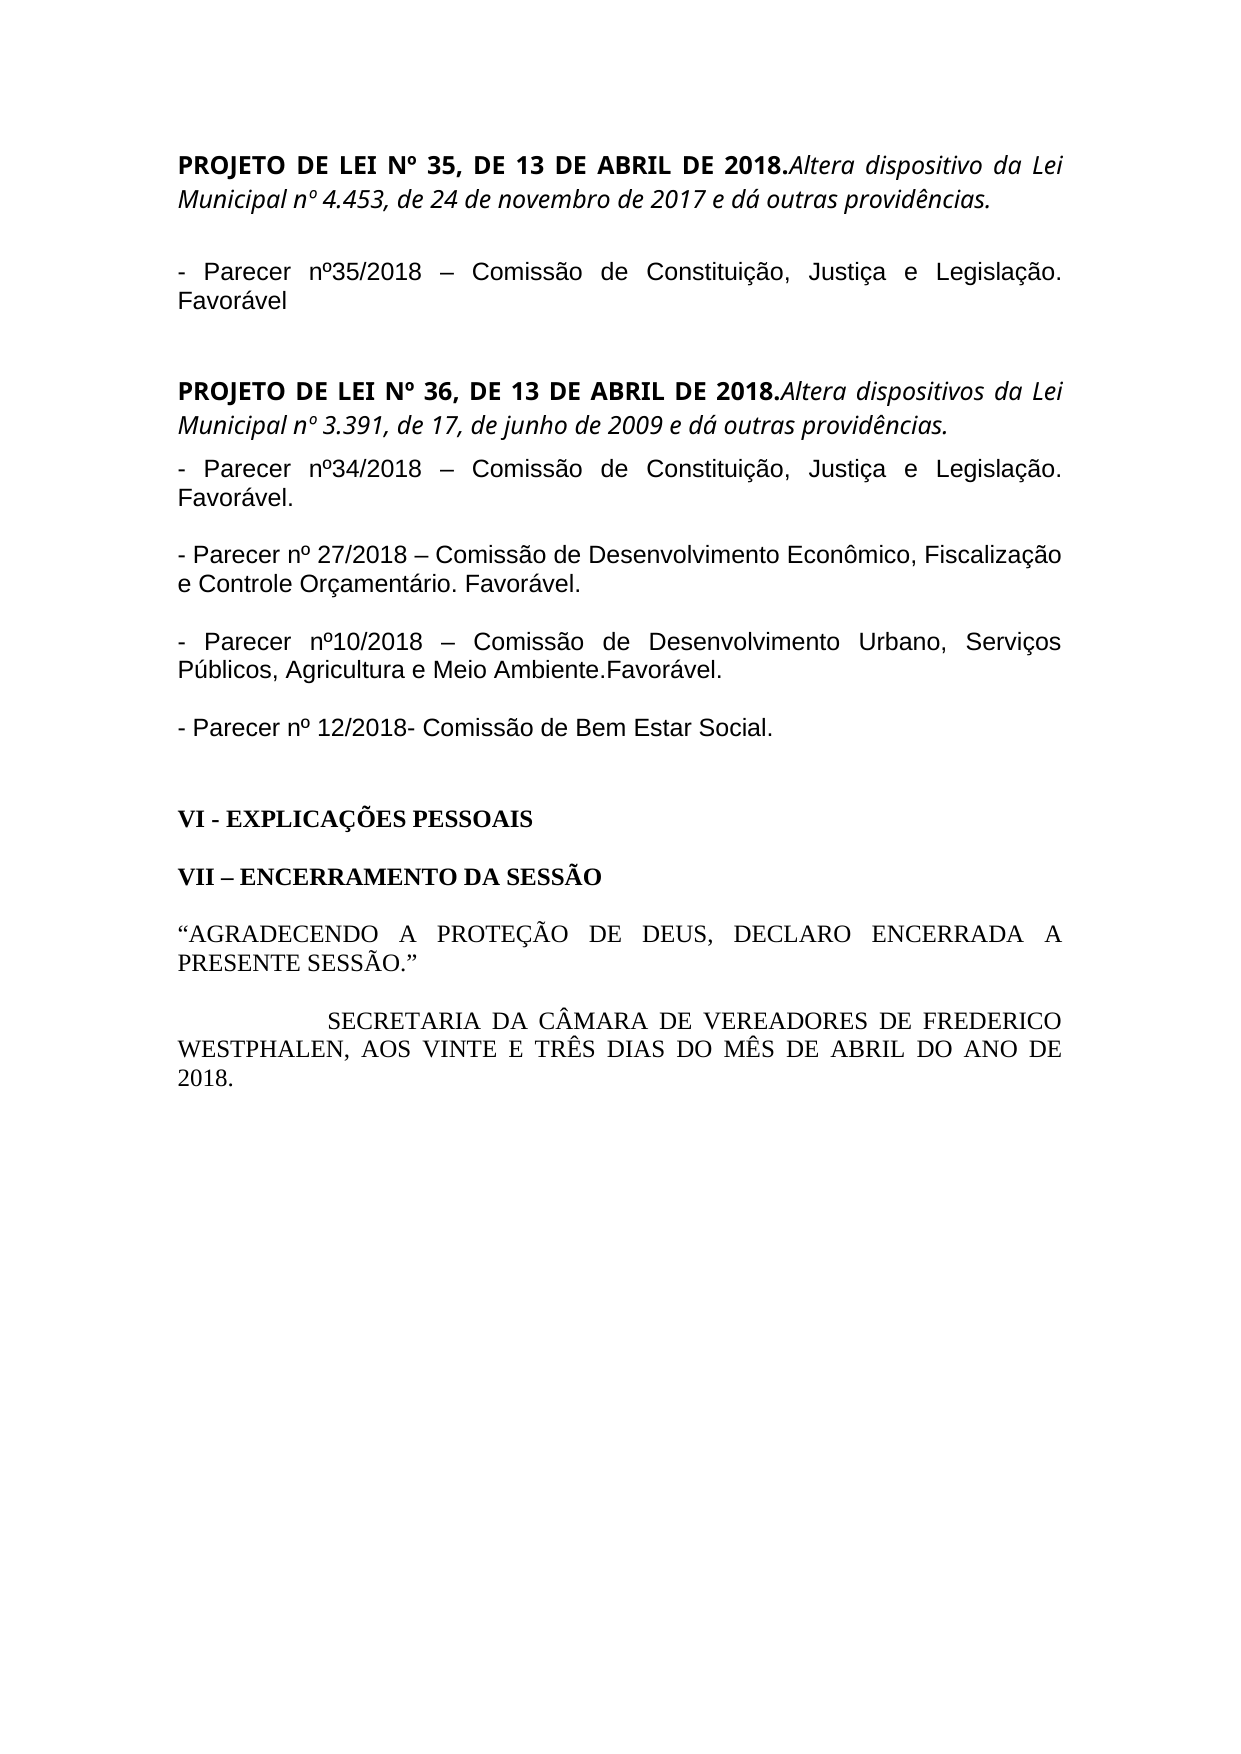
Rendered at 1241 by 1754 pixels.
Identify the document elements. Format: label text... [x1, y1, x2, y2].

text PROJETO DE LEI Nº 35, DE 13 DE ABRIL DE 2018.Altera dispositivo da Lei Municipal nº 4.453, de 24 de novembro de 2017 e dá outras providências. [177, 148, 1063, 216]
text - Parecer nº35/2018 – Comissão de Constituição, Justiça e Legislação. Favorável [177, 257, 1063, 314]
text - Parecer nº 27/2018 – Comissão de Desenvolvimento Econômico, Fiscalização e Controle Orçamentário. Favorável. [177, 540, 1063, 598]
text VII – ENCERRAMENTO DA SESSÃO [177, 862, 1063, 891]
text - Parecer nº 12/2018- Comissão de Bem Estar Social. [177, 713, 1063, 742]
text - Parecer nº10/2018 – Comissão de Desenvolvimento Urbano, Serviços Públicos, Agricultura e Meio Ambiente.Favorável. [177, 627, 1063, 684]
text PROJETO DE LEI Nº 36, DE 13 DE ABRIL DE 2018.Altera dispositivos da Lei Municipal nº 3.391, de 17, de junho de 2009 e dá outras providências. [177, 373, 1063, 442]
text VI - EXPLICAÇÕES PESSOAIS [177, 804, 1063, 833]
text - Parecer nº34/2018 – Comissão de Constituição, Justiça e Legislação. Favorável. [177, 454, 1063, 512]
text SECRETARIA DA CÂMARA DE VEREADORES DE FREDERICO WESTPHALEN, AOS VINTE E TRÊS DIAS DO MÊS DE ABRIL DO ANO DE 2018. [177, 1006, 1063, 1092]
text “AGRADECENDO A PROTEÇÃO DE DEUS, DECLARO ENCERRADA A PRESENTE SESSÃO.” [177, 919, 1063, 977]
